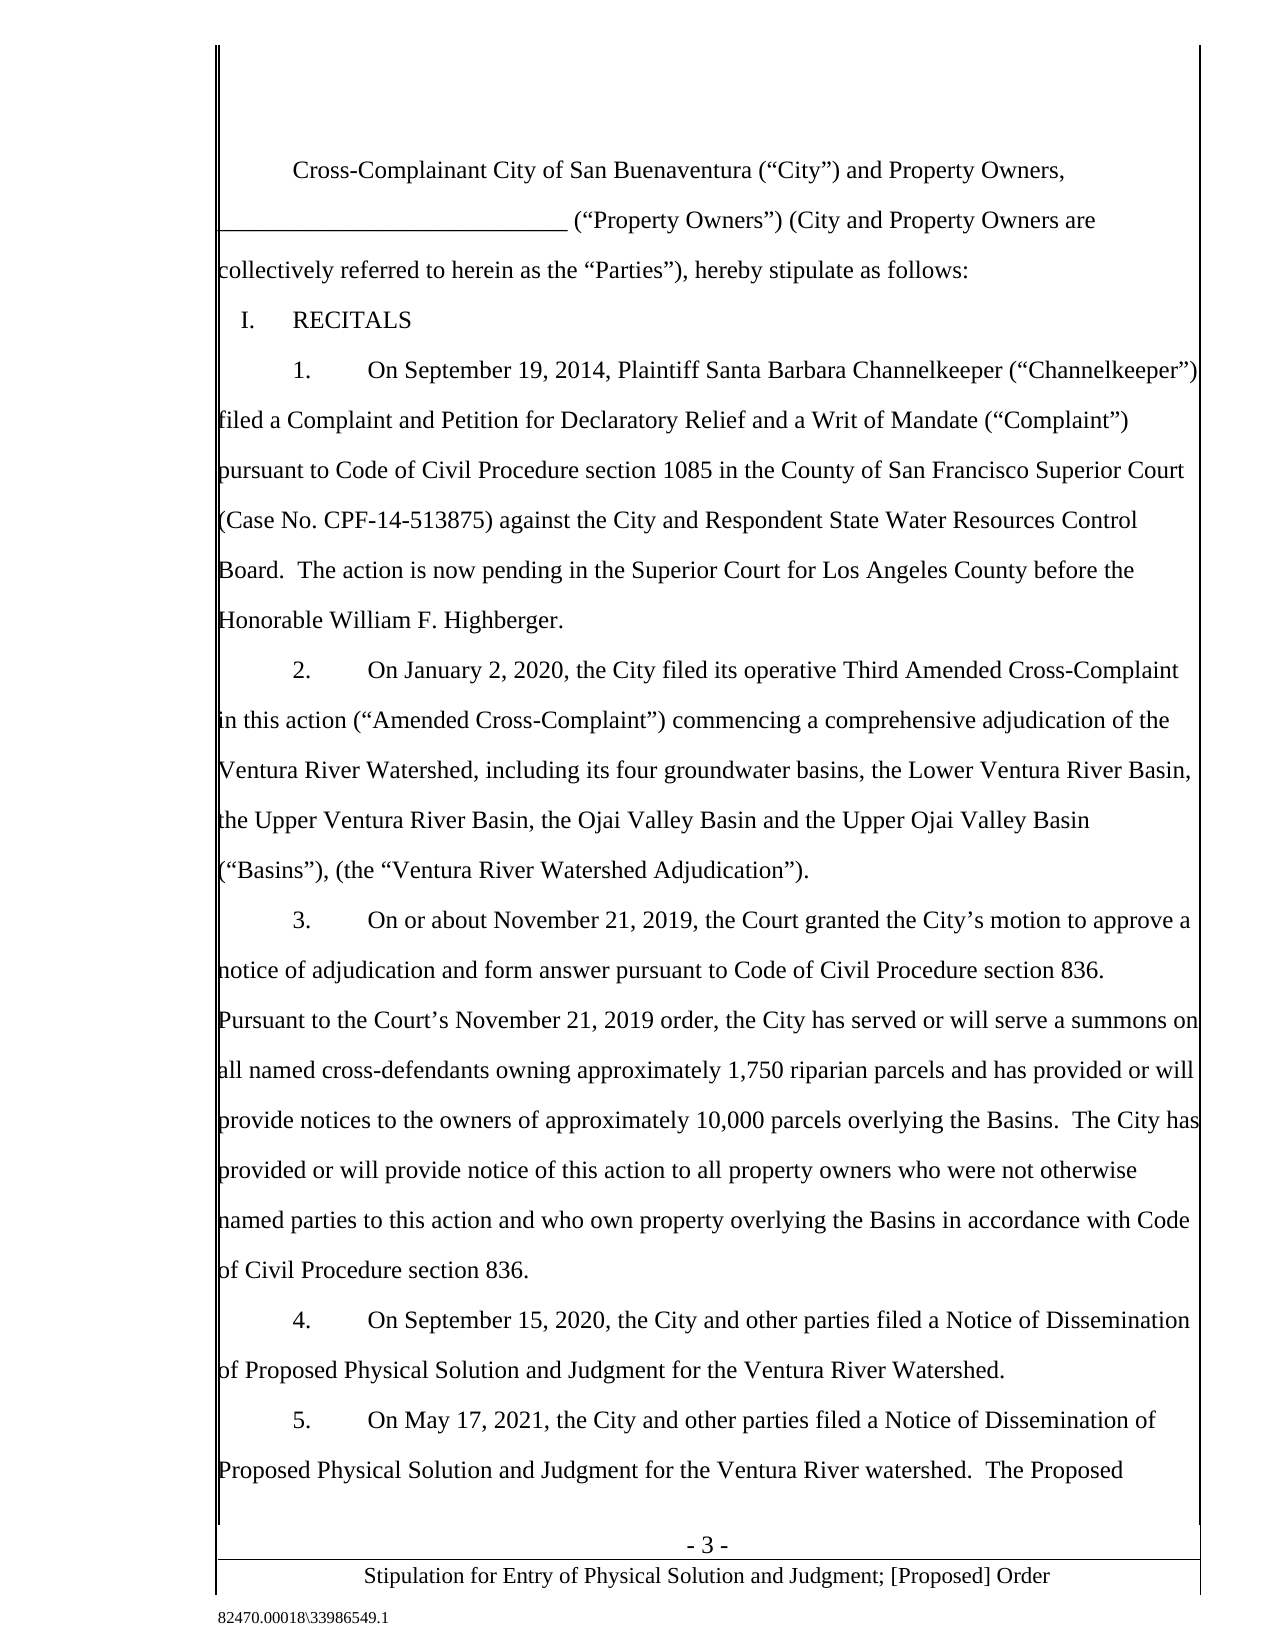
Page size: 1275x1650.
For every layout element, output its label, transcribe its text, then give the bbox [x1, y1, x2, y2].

list On September 15, 2020, the City and other parties filed a Notice of Dissemination of Proposed Physical Solution and Judgment for the Ventura River Watershed. [217, 1288, 1200, 1388]
list On September 19, 2014, Plaintiff Santa Barbara Channelkeeper (“Channelkeeper”) filed a Complaint and Petition for Declaratory Relief and a Writ of Mandate (“Complaint”) pursuant to Code of Civil Procedure section 1085 in the County of San Francisco Superior Court (Case No. CPF-14-513875) against the City and Respondent State Water Resources Control Board. The action is now pending in the Superior Court for Los Angeles County before the Honorable William F. Highberger. [217, 338, 1200, 638]
list On or about November 21, 2019, the Court granted the City’s motion to approve a notice of adjudication and form answer pursuant to Code of Civil Procedure section 836. Pursuant to the Court’s November 21, 2019 order, the City has served or will serve a summons on all named cross-defendants owning approximately 1,750 riparian parcels and has provided or will provide notices to the owners of approximately 10,000 parcels overlying the Basins. The City has provided or will provide notice of this action to all property owners who were not otherwise named parties to this action and who own property overlying the Basins in accordance with Code of Civil Procedure section 836. [217, 888, 1200, 1288]
list On January 2, 2020, the City filed its operative Third Amended Cross-Complaint in this action (“Amended Cross-Complaint”) commencing a comprehensive adjudication of the Ventura River Watershed, including its four groundwater basins, the Lower Ventura River Basin, the Upper Ventura River Basin, the Ojai Valley Basin and the Upper Ojai Valley Basin (“Basins”), (the “Ventura River Watershed Adjudication”). [217, 638, 1200, 888]
text Cross-Complainant City of San Buenaventura (“City”) and Property Owners, ____________________________ (“Property Owners”) (City and Property Owners are collectively referred to herein as the “Parties”), hereby stipulate as follows: [217, 138, 1200, 288]
list RECITALS [255, 288, 1200, 338]
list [217, 1388, 1200, 1488]
